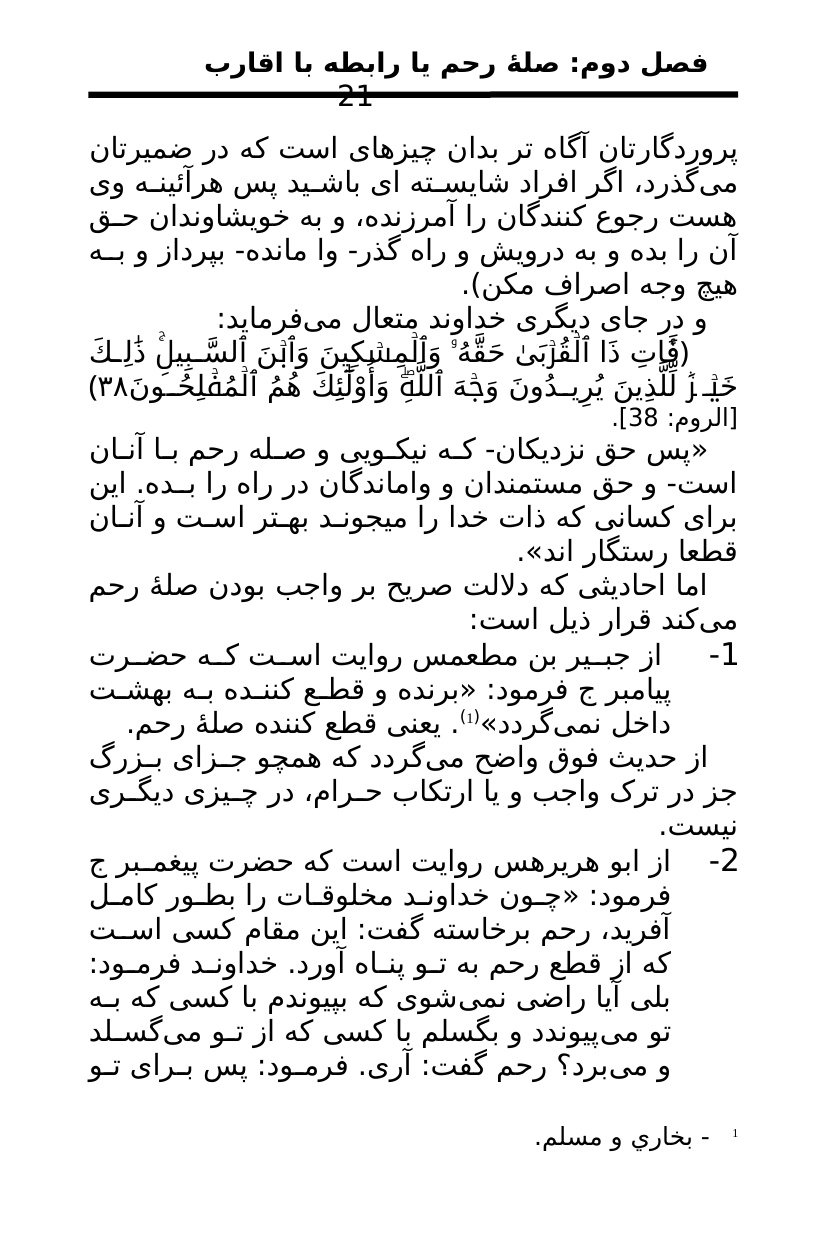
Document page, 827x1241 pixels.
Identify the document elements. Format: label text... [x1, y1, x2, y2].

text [89, 132, 738, 301]
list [89, 842, 708, 1082]
text از حدیث فوق واضح می‌گردد که همچو جزای بزرگ جز در ترک واجب و یا ارتکاب حرام، در چیزی دیگری نیست. [89, 740, 738, 842]
text ﴿فَ‍َٔاتِ ذَا ٱلۡقُرۡبَىٰ حَقَّهُۥ وَٱلۡمِسۡكِينَ وَٱبۡنَ ٱلسَّبِيلِۚ ذَٰلِكَ خَيۡرٞ لِّلَّذِينَ يُرِيدُونَ وَجۡهَ ٱللَّهِۖ وَأُوْلَٰٓئِكَ هُمُ ٱلۡمُفۡلِحُونَ٣٨﴾ [الروم: 38]. [89, 335, 738, 432]
text اما احادیثی که دلالت صریح بر واجب بودن صلۀ رحم می‌کند قرار ذیل است: [89, 568, 738, 636]
list از جبیر بن مطعمس روایت است که حضرت پیامبر ج فرمود: «برنده و قطع کننده به بهشت داخل نمی‌گردد»(). یعنی قطع کننده صلۀ رحم. [89, 636, 708, 740]
text «پس حق نزدیکان- که نیکویی و صله رحم با آنان است- و حق مستمندان و واماندگان در راه را بده. این برای کسانی که ذات خدا را میجوند بهتر است و آنان قطعا رستگار اند». [89, 432, 738, 568]
text و در جای دیگری خداوند متعال می‌فرماید: [89, 301, 738, 335]
